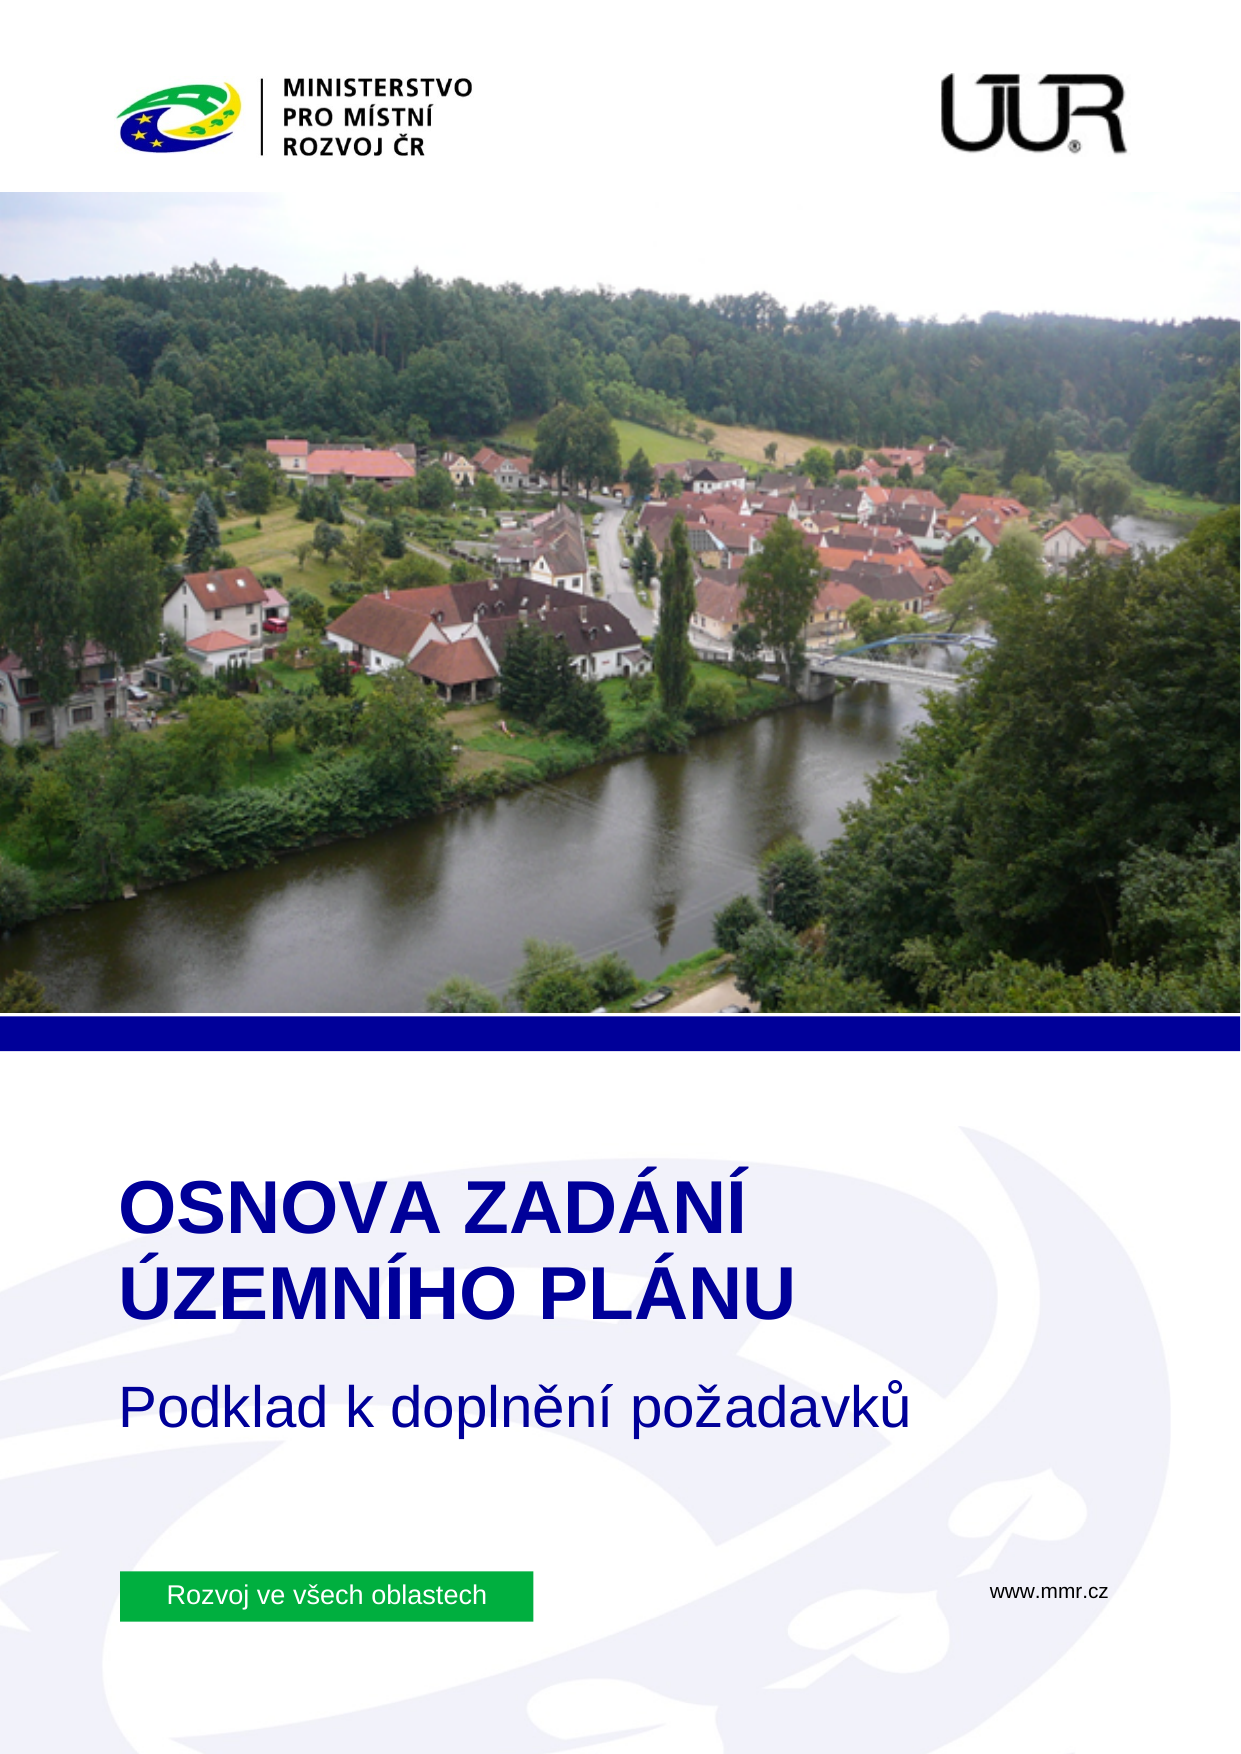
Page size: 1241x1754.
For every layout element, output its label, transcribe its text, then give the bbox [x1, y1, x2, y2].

picture [0, 1126, 1171, 1754]
picture [114, 76, 474, 158]
text OSNOVA ZADÁNÍ ÚZEMNÍHO PLÁNU [118, 1163, 1137, 1335]
picture [940, 73, 1131, 157]
text Podklad k doplnění požadavků [118, 1373, 1137, 1440]
picture [0, 192, 1241, 1013]
